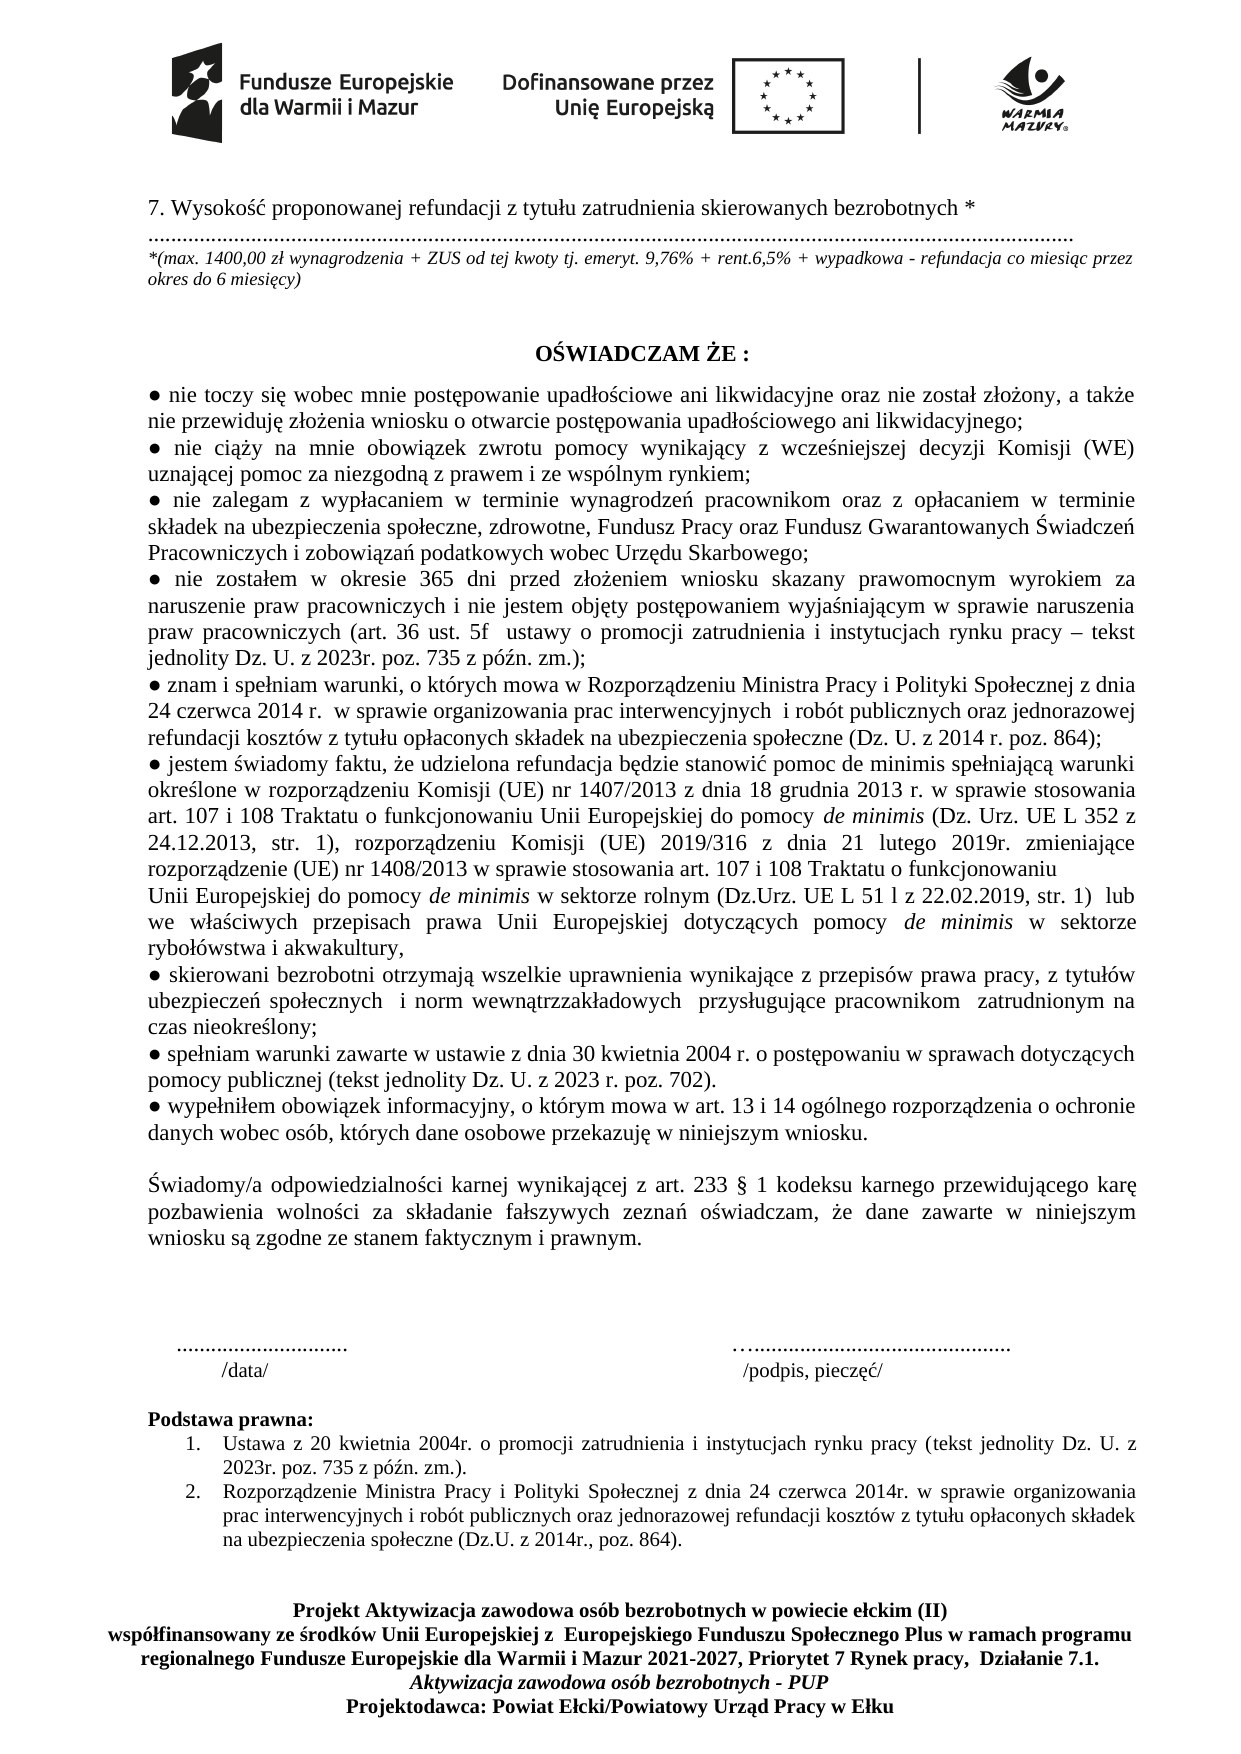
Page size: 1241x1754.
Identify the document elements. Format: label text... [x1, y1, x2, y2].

list Ustawa z 20 kwietnia 2004r. o promocji zatrudnienia i instytucjach rynku pracy (tekst jednolity Dz. U. z 2023r. poz. 735 z późn. zm.). [185, 1431, 1137, 1479]
text ● spełniam warunki zawarte w ustawie z dnia 30 kwietnia 2004 r. o postępowaniu w sprawach dotyczących pomocy publicznej (tekst jednolity Dz. U. z 2023 r. poz. 702). [148, 1040, 1137, 1092]
text /data/ /podpis, pieczęć/ [148, 1356, 1137, 1382]
text .............................. …............................................. [148, 1330, 1137, 1356]
text Unii Europejskiej do pomocy de minimis w sektorze rolnym (Dz.Urz. UE L 51 l z 22.02.2019, str. 1) lub we właściwych przepisach prawa Unii Europejskiej dotyczących pomocy de minimis w sektorze rybołówstwa i akwakultury, [148, 882, 1137, 961]
text 7. Wysokość proponowanej refundacji z tytułu zatrudnienia skierowanych bezrobotnych * [148, 194, 1137, 220]
text ● wypełniłem obowiązek informacyjny, o którym mowa w art. 13 i 14 ogólnego rozporządzenia o ochronie danych wobec osób, których dane osobowe przekazuję w niniejszym wniosku. [148, 1092, 1137, 1145]
list Rozporządzenie Ministra Pracy i Polityki Społecznej z dnia 24 czerwca 2014r. w sprawie organizowania prac interwencyjnych i robót publicznych oraz jednorazowej refundacji kosztów z tytułu opłaconych składek na ubezpieczenia społeczne (Dz.U. z 2014r., poz. 864). [185, 1479, 1137, 1551]
text ● nie zalegam z wypłacaniem w terminie wynagrodzeń pracownikom oraz z opłacaniem w terminie składek na ubezpieczenia społeczne, zdrowotne, Fundusz Pracy oraz Fundusz Gwarantowanych Świadczeń Pracowniczych i zobowiązań podatkowych wobec Urzędu Skarbowego; [148, 486, 1137, 565]
text Świadomy/a odpowiedzialności karnej wynikającej z art. 233 § 1 kodeksu karnego przewidującego karę pozbawienia wolności za składanie fałszywych zeznań oświadczam, że dane zawarte w niniejszym wniosku są zgodne ze stanem faktycznym i prawnym. [148, 1172, 1137, 1251]
text *(max. 1400,00 zł wynagrodzenia + ZUS od tej kwoty tj. emeryt. 9,76% + rent.6,5% + wypadkowa - refundacja co miesiąc przez okres do 6 miesięcy) [148, 247, 1137, 290]
text ● skierowani bezrobotni otrzymają wszelkie uprawnienia wynikające z przepisów prawa pracy, z tytułów ubezpieczeń społecznych i norm wewnątrzzakładowych przysługujące pracownikom zatrudnionym na czas nieokreślony; [148, 961, 1137, 1040]
text Podstawa prawna: [148, 1406, 1137, 1431]
text ● jestem świadomy faktu, że udzielona refundacja będzie stanowić pomoc de minimis spełniającą warunki określone w rozporządzeniu Komisji (UE) nr 1407/2013 z dnia 18 grudnia 2013 r. w sprawie stosowania art. 107 i 108 Traktatu o funkcjonowaniu Unii Europejskiej do pomocy de minimis (Dz. Urz. UE L 352 z 24.12.2013, str. 1), rozporządzeniu Komisji (UE) 2019/316 z dnia 21 lutego 2019r. zmieniające rozporządzenie (UE) nr 1408/2013 w sprawie stosowania art. 107 i 108 Traktatu o funkcjonowaniu [148, 750, 1137, 882]
text ● nie zostałem w okresie 365 dni przed złożeniem wniosku skazany prawomocnym wyrokiem za naruszenie praw pracowniczych i nie jestem objęty postępowaniem wyjaśniającym w sprawie naruszenia praw pracowniczych (art. 36 ust. 5f ustawy o promocji zatrudnienia i instytucjach rynku pracy – tekst jednolity Dz. U. z 2023r. poz. 735 z późn. zm.); [148, 565, 1137, 671]
text OŚWIADCZAM ŻE : [148, 340, 1137, 367]
text ● nie ciąży na mnie obowiązek zwrotu pomocy wynikający z wcześniejszej decyzji Komisji (WE) uznającej pomoc za niezgodną z prawem i ze wspólnym rynkiem; [148, 434, 1137, 486]
text ● znam i spełniam warunki, o których mowa w Rozporządzeniu Ministra Pracy i Polityki Społecznej z dnia 24 czerwca 2014 r. w sprawie organizowania prac interwencyjnych i robót publicznych oraz jednorazowej refundacji kosztów z tytułu opłaconych składek na ubezpieczenia społeczne (Dz. U. z 2014 r. poz. 864); [148, 671, 1137, 750]
text ● nie toczy się wobec mnie postępowanie upadłościowe ani likwidacyjne oraz nie został złożony, a także nie przewiduję złożenia wniosku o otwarcie postępowania upadłościowego ani likwidacyjnego; [148, 381, 1137, 434]
picture [147, 17, 1093, 168]
